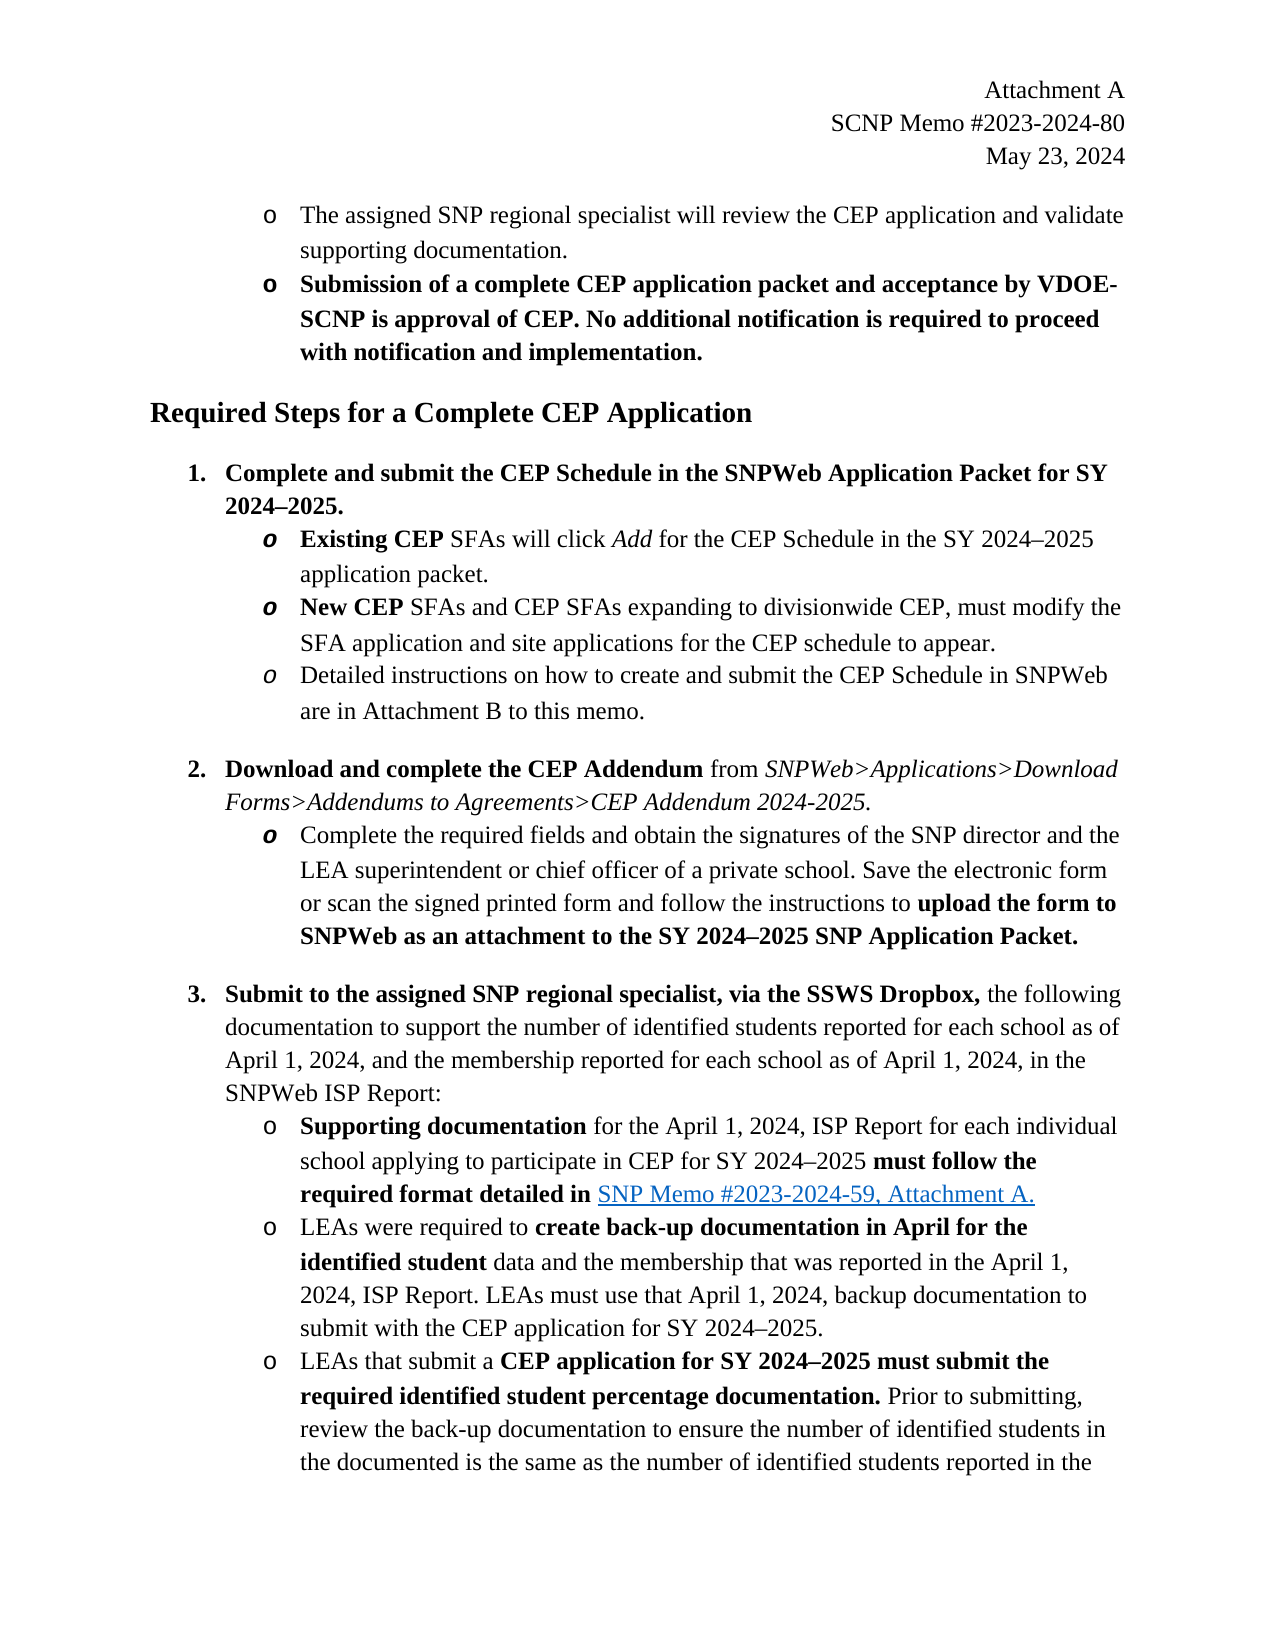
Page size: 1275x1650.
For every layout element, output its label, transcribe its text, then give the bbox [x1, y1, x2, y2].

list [262, 1346, 1125, 1476]
list Submission of a complete CEP application packet and acceptance by VDOE-SCNP is approval of CEP. No additional notification is required to proceed with notification and implementation. [262, 269, 1125, 366]
list The assigned SNP regional specialist will review the CEP application and validate supporting documentation. [262, 201, 1125, 264]
list Complete and submit the CEP Schedule in the SNPWeb Application Packet for SY 2024–2025. [187, 458, 1125, 520]
list LEAs were required to create back-up documentation in April for the identified student data and the membership that was reported in the April 1, 2024, ISP Report. LEAs must use that April 1, 2024, backup documentation to submit with the CEP application for SY 2024–2025. [262, 1212, 1125, 1342]
list New CEP SFAs and CEP SFAs expanding to divisionwide CEP, must modify the SFA application and site applications for the CEP schedule to appear. [262, 592, 1125, 656]
list Supporting documentation for the April 1, 2024, ISP Report for each individual school applying to participate in CEP for SY 2024–2025 must follow the required format detailed in SNP Memo #2023-2024-59, Attachment A. [262, 1111, 1125, 1208]
list Submit to the assigned SNP regional specialist, via the SSWS Dropbox, the following documentation to support the number of identified students reported for each school as of April 1, 2024, and the membership reported for each school as of April 1, 2024, in the SNPWeb ISP Report: [187, 979, 1125, 1107]
list Download and complete the CEP Addendum from SNPWeb>Applications>Download Forms>Addendums to Agreements>CEP Addendum 2024-2025. [187, 754, 1125, 816]
list Detailed instructions on how to create and submit the CEP Schedule in SNPWeb are in Attachment B to this memo. [262, 661, 1125, 724]
subtitle Required Steps for a Complete CEP Application [150, 395, 1125, 428]
list Existing CEP SFAs will click Add for the CEP Schedule in the SY 2024–2025 application packet. [262, 524, 1125, 588]
list Complete the required fields and obtain the signatures of the SNP director and the LEA superintendent or chief officer of a private school. Save the electronic form or scan the signed printed form and follow the instructions to upload the form to SNPWeb as an attachment to the SY 2024–2025 SNP Application Packet. [262, 820, 1125, 950]
